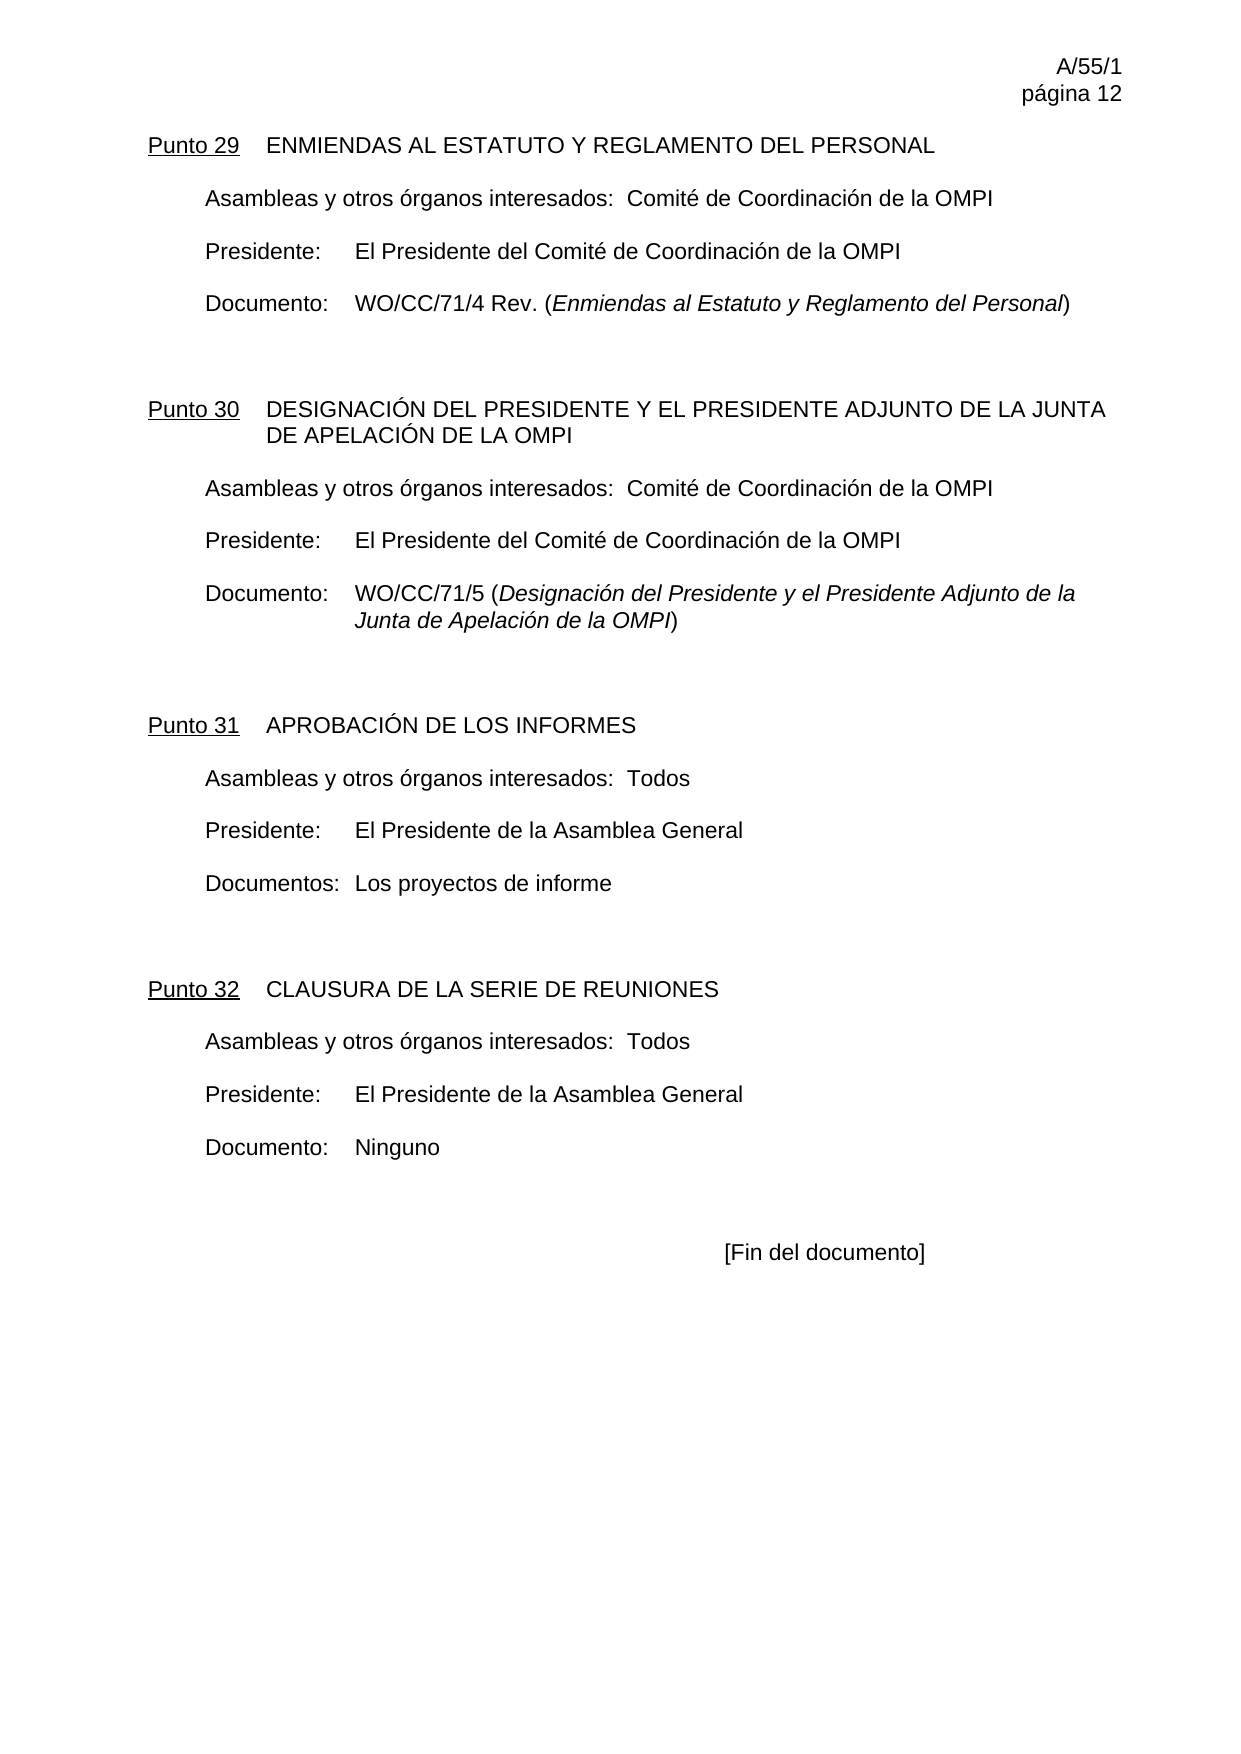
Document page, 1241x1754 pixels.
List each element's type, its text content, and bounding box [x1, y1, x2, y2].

text Punto 32 CLAUSURA DE LA SERIE DE REUNIONES [148, 976, 1122, 1002]
text Punto 30 DESIGNACIÓN DEL PRESIDENTE Y EL PRESIDENTE ADJUNTO DE LA JUNTA DE APELACIÓN DE LA OMPI [148, 396, 1122, 448]
text Asambleas y otros órganos interesados: Todos [205, 1028, 1122, 1054]
text Presidente: El Presidente de la Asamblea General [205, 1081, 1122, 1107]
text Documento: Ninguno [205, 1134, 1122, 1160]
text Presidente: El Presidente del Comité de Coordinación de la OMPI [205, 527, 1122, 554]
text [Fin del documento] [724, 1239, 1122, 1265]
text Asambleas y otros órganos interesados: Comité de Coordinación de la OMPI [205, 475, 1122, 501]
text Documento: WO/CC/71/4 Rev. (Enmiendas al Estatuto y Reglamento del Personal) [205, 290, 1122, 317]
text Documento: WO/CC/71/5 (Designación del Presidente y el Presidente Adjunto de la Junta de Apelación de la OMPI) [205, 580, 1122, 633]
text Punto 31 APROBACIÓN DE LOS INFORMES [148, 712, 1122, 738]
text Asambleas y otros órganos interesados: Comité de Coordinación de la OMPI [205, 185, 1122, 211]
text Punto 29 ENMIENDAS AL ESTATUTO Y REGLAMENTO DEL PERSONAL [148, 132, 1122, 158]
text Asambleas y otros órganos interesados: Todos [205, 765, 1122, 791]
text Documentos: Los proyectos de informe [205, 870, 1122, 896]
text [205, 238, 1122, 264]
text Presidente: El Presidente de la Asamblea General [205, 817, 1122, 844]
